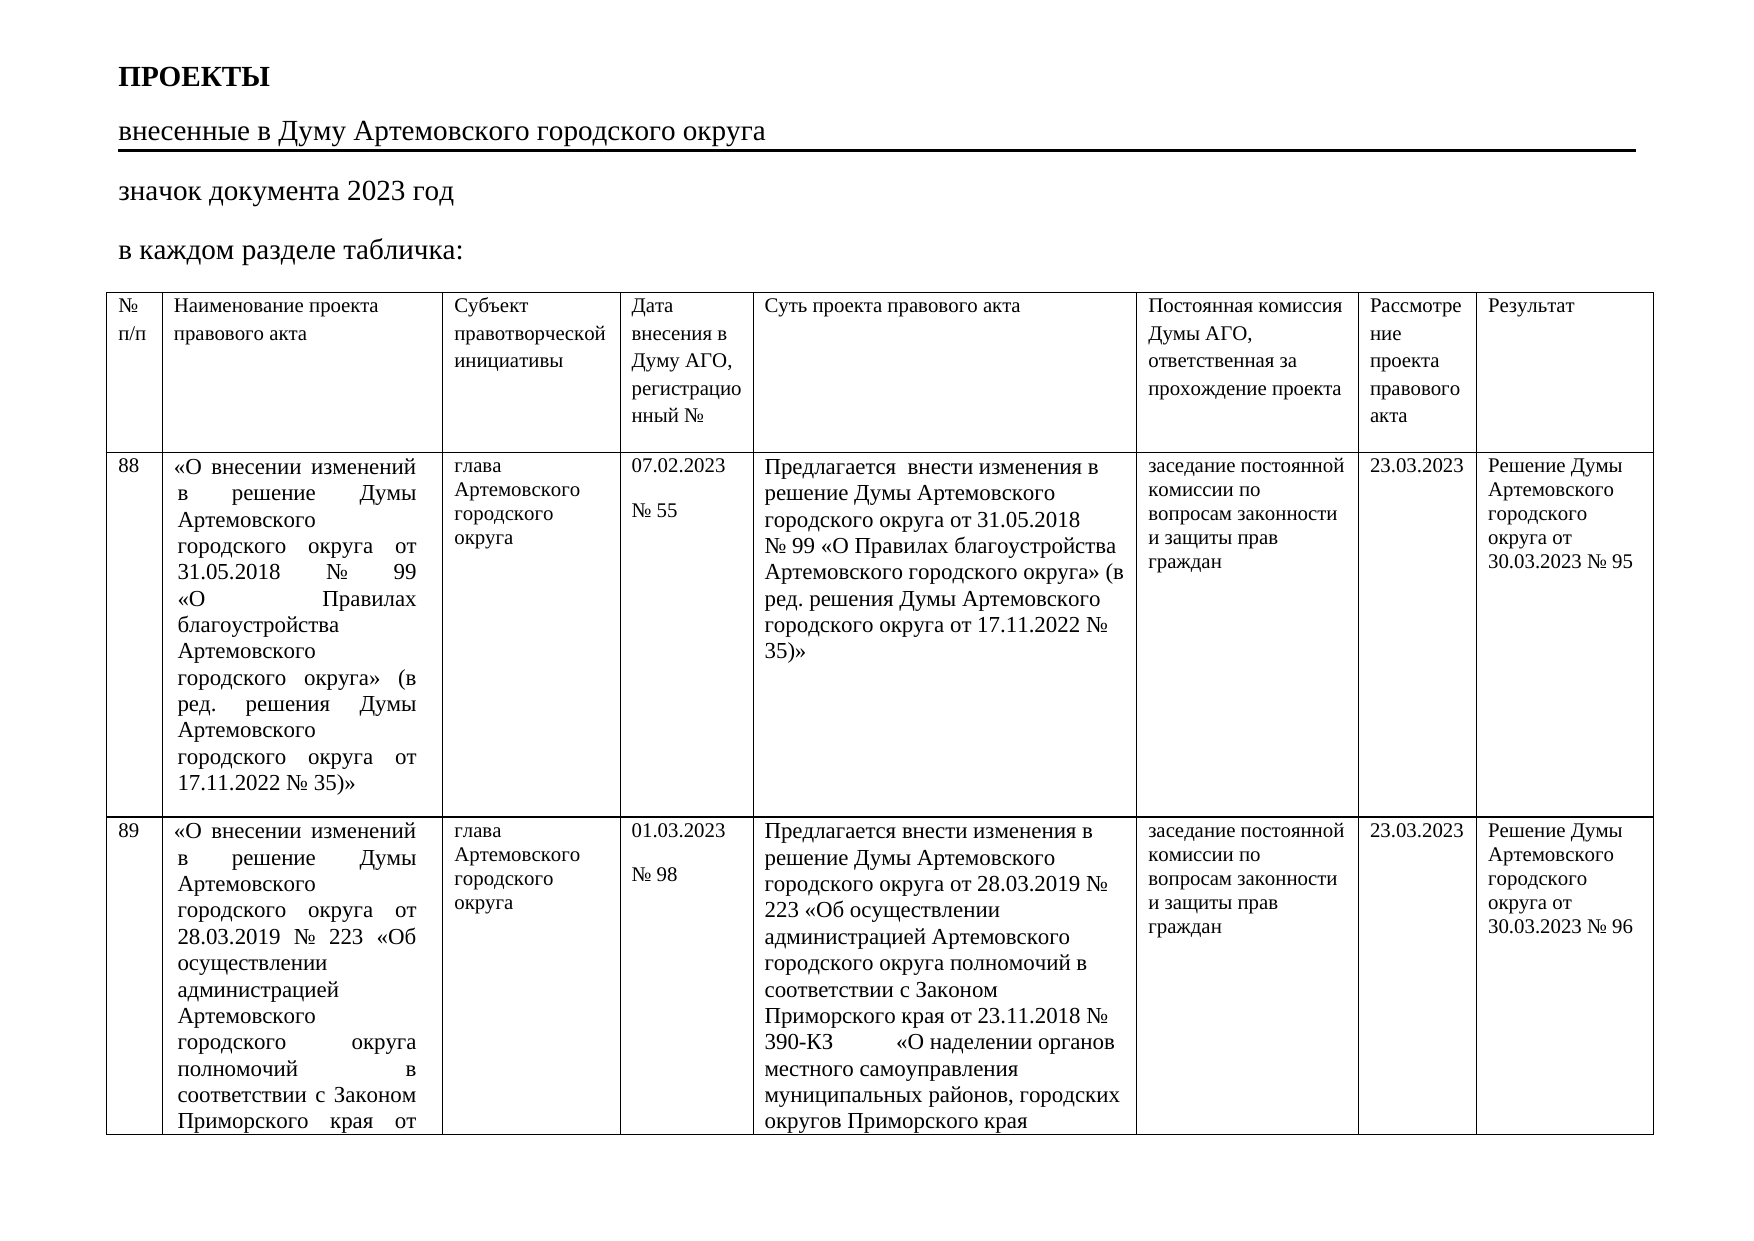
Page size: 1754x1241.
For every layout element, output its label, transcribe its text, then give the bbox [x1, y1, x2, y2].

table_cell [754, 818, 1136, 1134]
table_cell 23.03.2023 [1359, 453, 1476, 816]
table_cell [1477, 818, 1653, 1134]
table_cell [1137, 818, 1358, 1134]
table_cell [443, 818, 620, 1134]
table_cell заседание постоянной комиссии по вопросам законности и защиты прав граждан [1137, 453, 1358, 816]
table_cell «О внесении изменений в решение Думы Артемовского городского округа от 31.05.2018 № 99 «О Правилах благоустройства Артемовского городского округа» (в ред. решения Думы Артемовского городского округа от 17.11.2022 № 35)» [163, 453, 442, 816]
table_header Дата внесения в Думу АГО, регистрационный № [621, 293, 753, 452]
table_cell Решение Думы Артемовского городского округа от 30.03.2023 № 95 [1477, 453, 1653, 816]
text внесенные в Думу Артемовского городского округа [118, 113, 1636, 149]
table_header Результат [1477, 293, 1653, 452]
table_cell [163, 818, 442, 1134]
table_cell 88 [107, 453, 162, 816]
table_header Суть проекта правового акта [754, 293, 1136, 452]
table_cell 01.03.2023 № 98 [621, 818, 753, 1134]
text значок документа 2023 год [118, 173, 1636, 207]
table_header Постоянная комиссия Думы АГО, ответственная за прохождение проекта [1137, 293, 1358, 452]
table_cell 23.03.2023 [1359, 818, 1476, 1134]
table_header № п/п [107, 293, 162, 452]
text в каждом разделе табличка: [118, 232, 1636, 266]
table_header Рассмотрение проекта правового акта [1359, 293, 1476, 452]
table_header Субъект правотворческой инициативы [443, 293, 620, 452]
table_cell глава Артемовского городского округа [443, 453, 620, 816]
table_cell 07.02.2023 № 55 [621, 453, 753, 816]
table_cell 89 [107, 818, 162, 1134]
text ПРОЕКТЫ [118, 59, 1636, 93]
table_header Наименование проекта правового акта [163, 293, 442, 452]
table_cell Предлагается внести изменения в решение Думы Артемовского городского округа от 31.05.2018 № 99 «О Правилах благоустройства Артемовского городского округа» (в ред. решения Думы Артемовского городского округа от 17.11.2022 № 35)» [754, 453, 1136, 816]
